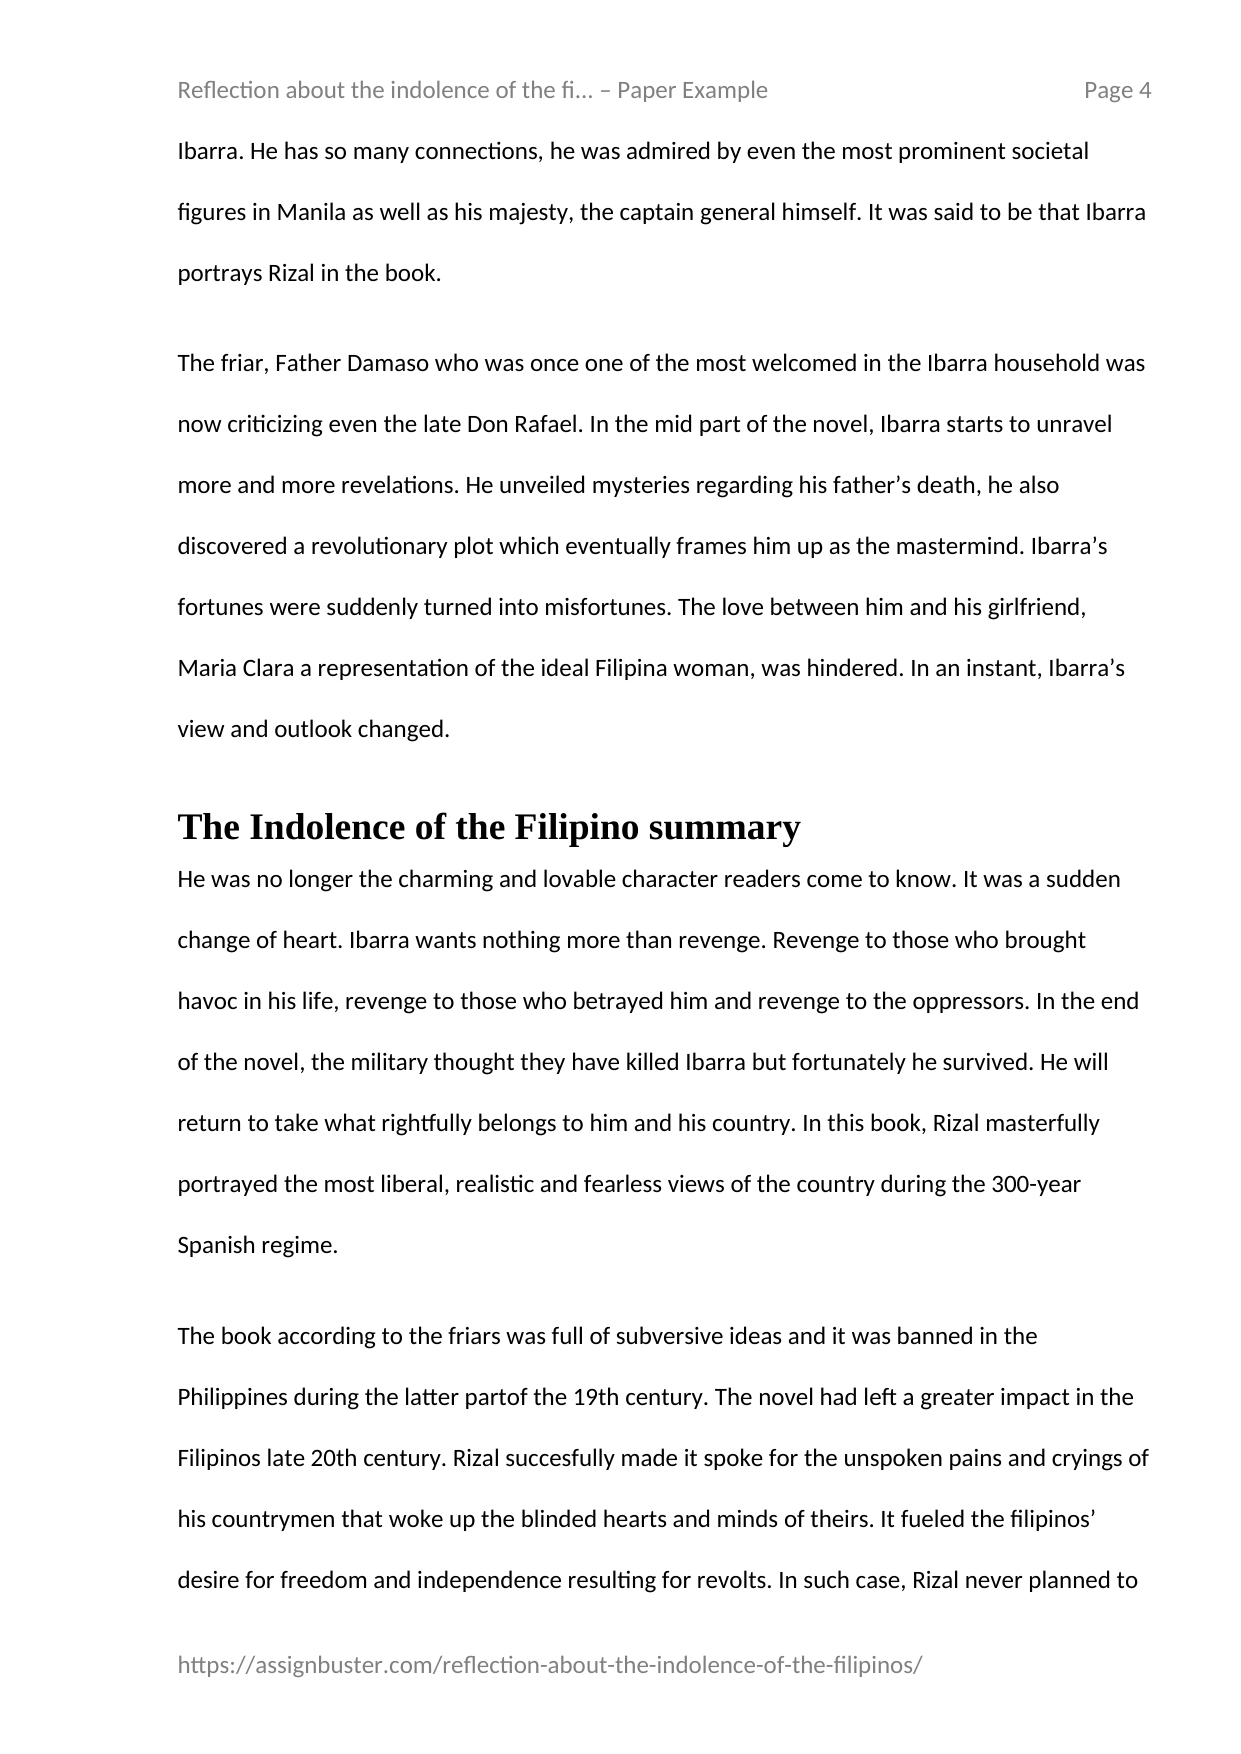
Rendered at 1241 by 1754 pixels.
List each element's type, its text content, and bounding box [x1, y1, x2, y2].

text The friar, Father Damaso who was once one of the most welcomed in the Ibarra household was now criticizing even the late Don Rafael. In the mid part of the novel, Ibarra starts to unravel more and more revelations. He unveiled mysteries regarding his father’s death, he also discovered a revolutionary plot which eventually frames him up as the mastermind. Ibarra’s fortunes were suddenly turned into misfortunes. The love between him and his girlfriend, Maria Clara a representation of the ideal Filipina woman, was hindered. In an instant, Ibarra’s view and outlook changed. [177, 347, 1152, 744]
text He was no longer the charming and lovable character readers come to know. It was a sudden change of heart. Ibarra wants nothing more than revenge. Revenge to those who brought havoc in his life, revenge to those who betrayed him and revenge to the oppressors. In the end of the novel, the military thought they have killed Ibarra but fortunately he survived. He will return to take what rightfully belongs to him and his country. In this book, Rizal masterfully portrayed the most liberal, realistic and fearless views of the country during the 300-year Spanish regime. [177, 863, 1152, 1260]
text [177, 135, 1152, 287]
subtitle The Indolence of the Filipino summary [177, 804, 1152, 847]
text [177, 1320, 1152, 1595]
